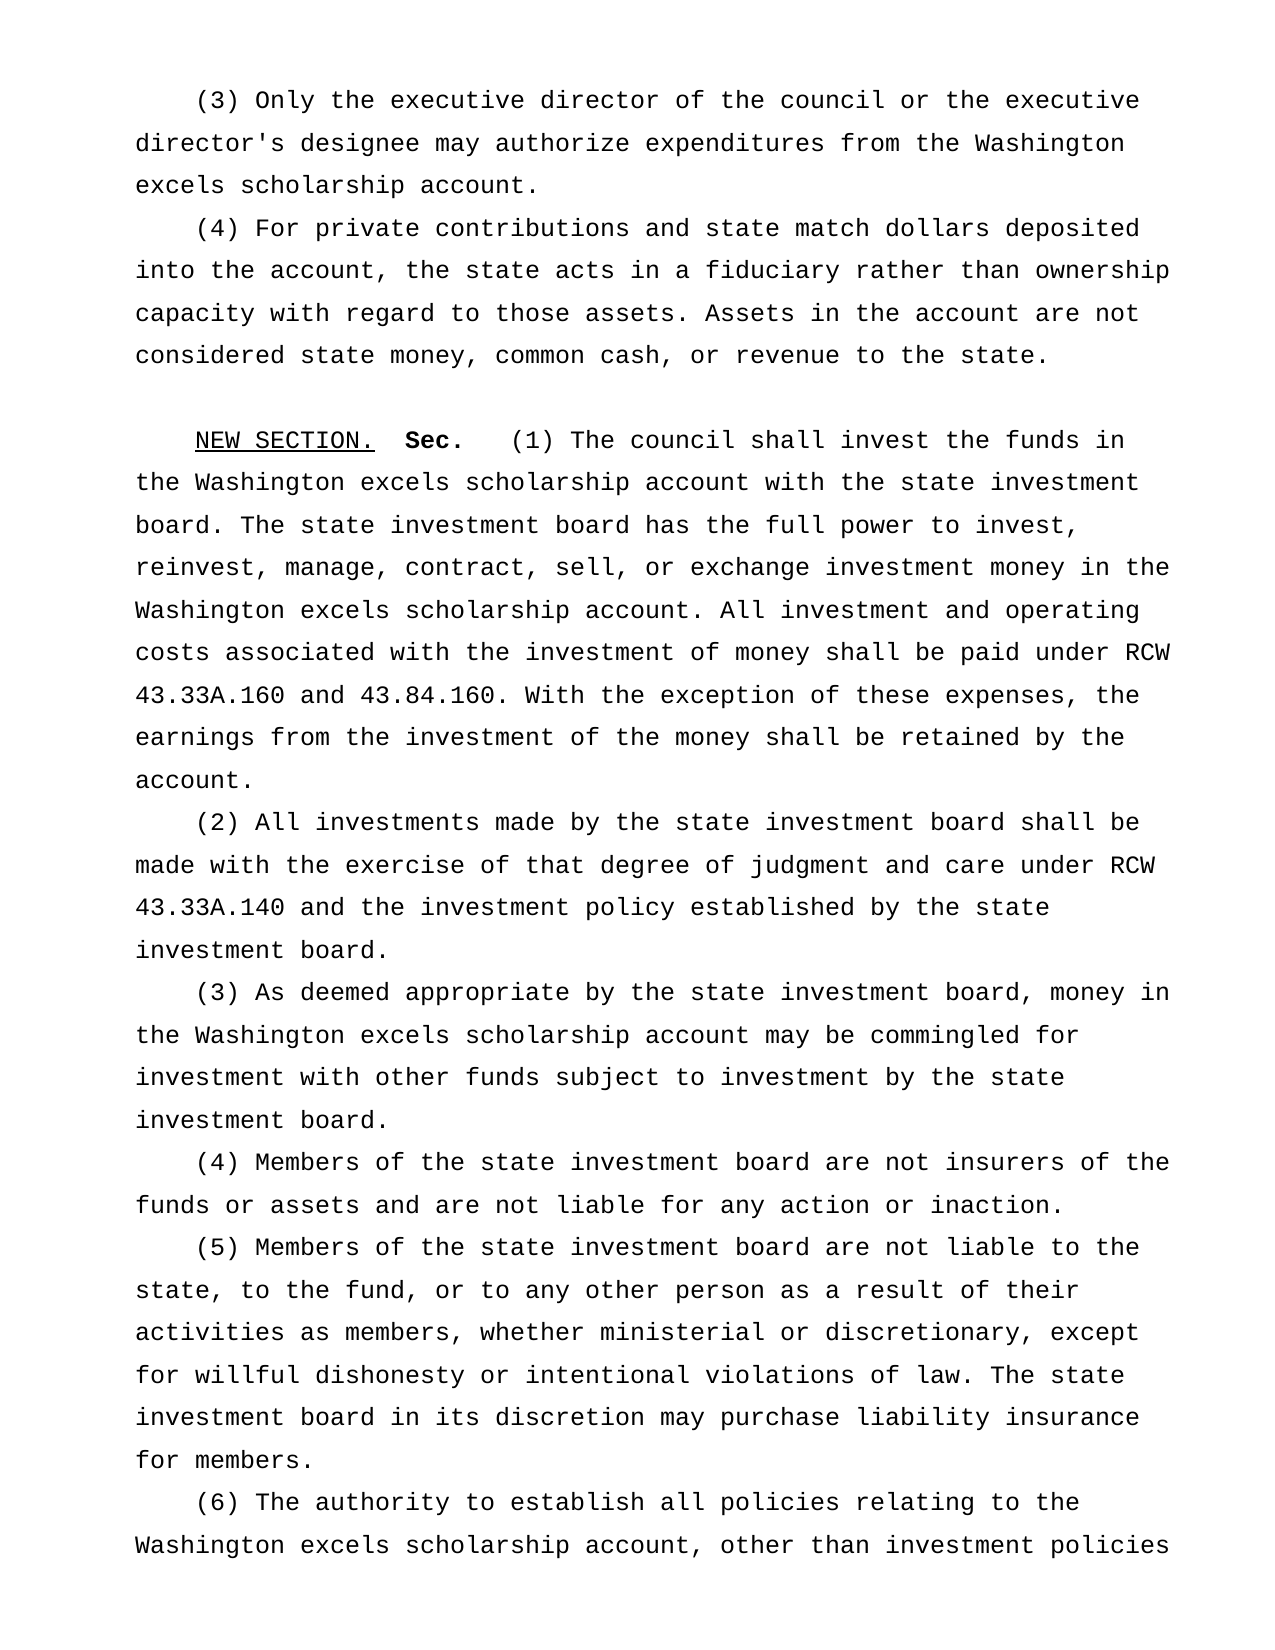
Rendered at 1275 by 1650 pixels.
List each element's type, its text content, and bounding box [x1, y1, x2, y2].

text NEW SECTION. Sec. (1) The council shall invest the funds in the Washington excels scholarship account with the state investment board. The state investment board has the full power to invest, reinvest, manage, contract, sell, or exchange investment money in the Washington excels scholarship account. All investment and operating costs associated with the investment of money shall be paid under RCW 43.33A.160 and 43.84.160. With the exception of these expenses, the earnings from the investment of the money shall be retained by the account. [135, 414, 1170, 797]
text (4) For private contributions and state match dollars deposited into the account, the state acts in a fiduciary rather than ownership capacity with regard to those assets. Assets in the account are not considered state money, common cash, or revenue to the state. [135, 202, 1170, 372]
text (4) Members of the state investment board are not insurers of the funds or assets and are not liable for any action or inaction. [135, 1137, 1170, 1222]
text (3) Only the executive director of the council or the executive director's designee may authorize expenditures from the Washington excels scholarship account. [135, 75, 1170, 202]
text (5) Members of the state investment board are not liable to the state, to the fund, or to any other person as a result of their activities as members, whether ministerial or discretionary, except for willful dishonesty or intentional violations of law. The state investment board in its discretion may purchase liability insurance for members. [135, 1222, 1170, 1477]
text (3) As deemed appropriate by the state investment board, money in the Washington excels scholarship account may be commingled for investment with other funds subject to investment by the state investment board. [135, 967, 1170, 1137]
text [135, 1477, 1170, 1562]
text (2) All investments made by the state investment board shall be made with the exercise of that degree of judgment and care under RCW 43.33A.140 and the investment policy established by the state investment board. [135, 797, 1170, 967]
